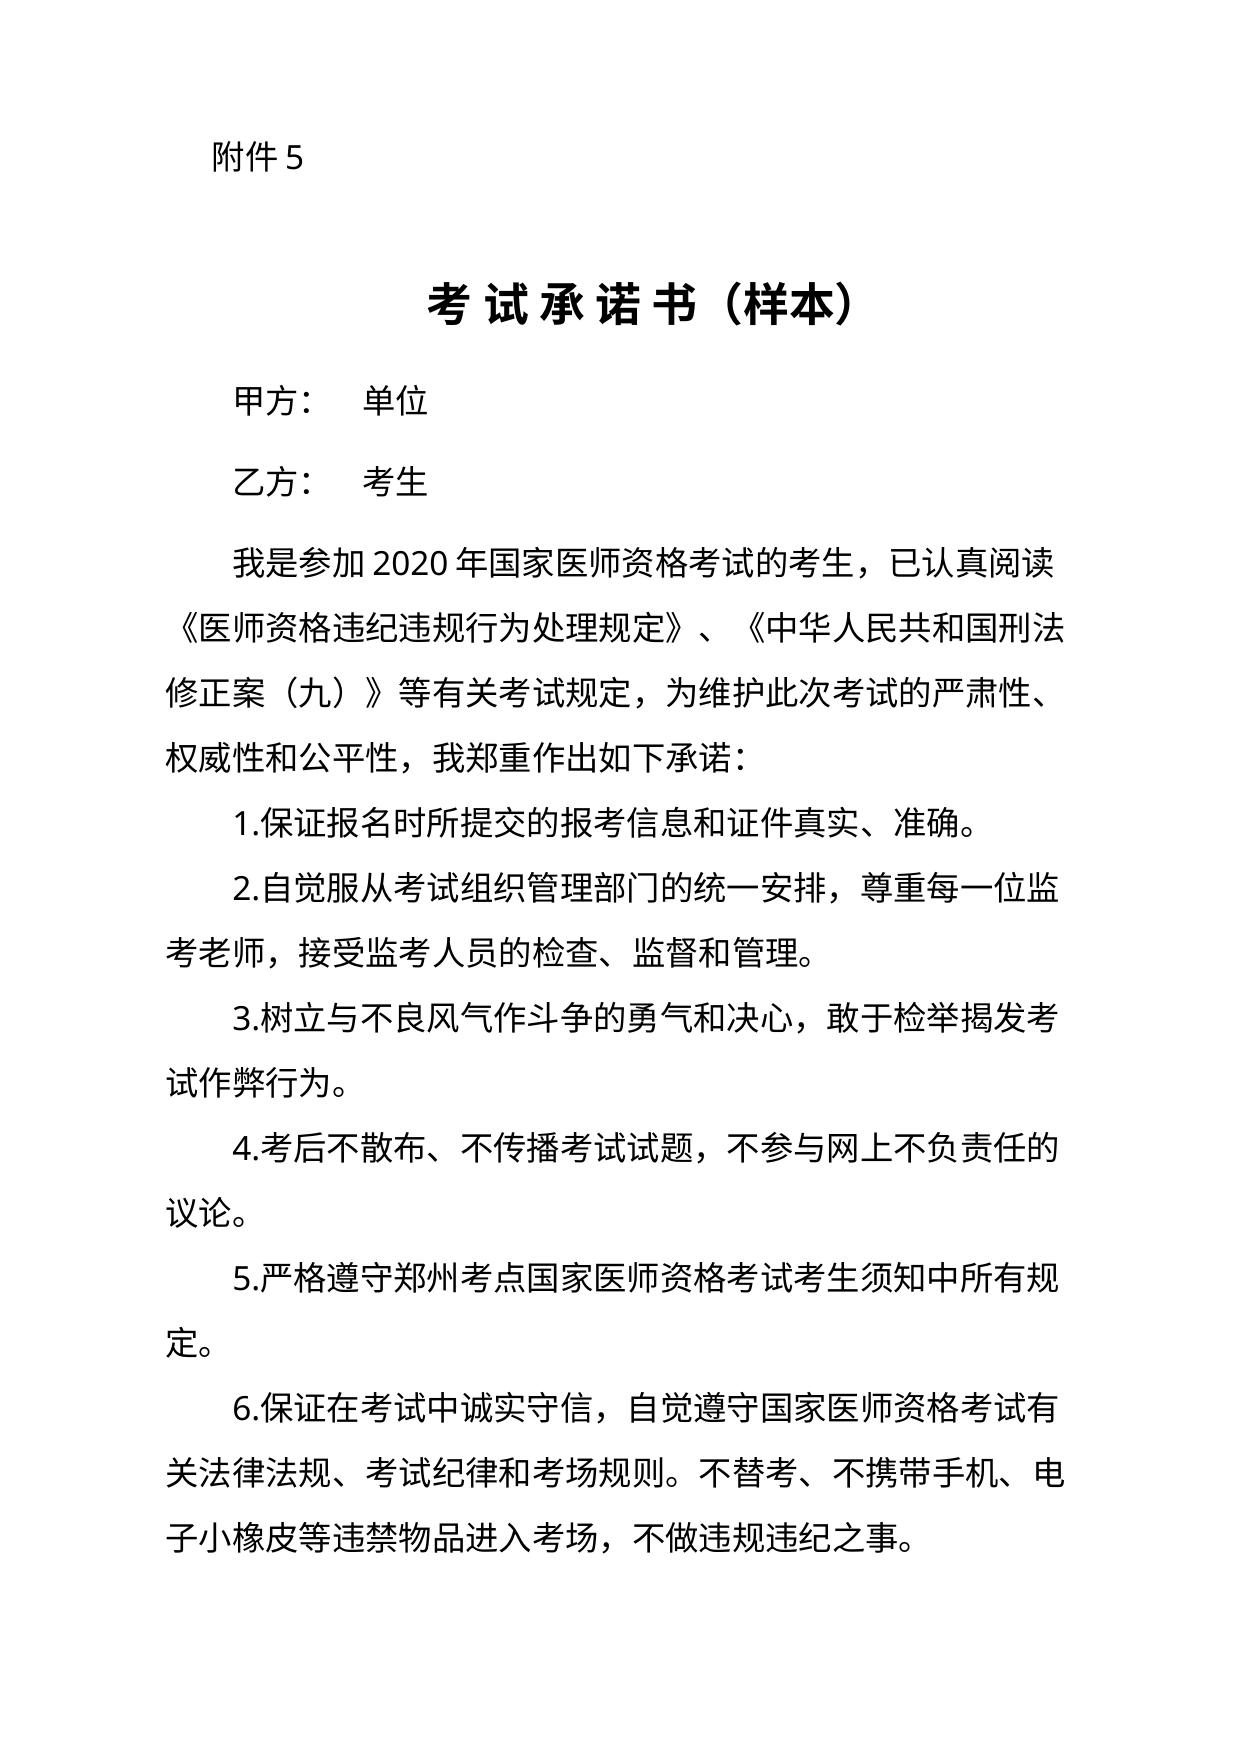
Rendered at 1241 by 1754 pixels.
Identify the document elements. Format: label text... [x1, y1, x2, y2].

text 附件5 [165, 122, 1075, 187]
text 考 试 承 诺 书（样本） [165, 252, 1075, 350]
text 2.自觉服从考试组织管理部门的统一安排，尊重每一位监考老师，接受监考人员的检查、监督和管理。 [165, 854, 1075, 984]
text 4.考后不散布、不传播考试试题，不参与网上不负责任的议论。 [165, 1114, 1075, 1244]
text 6.保证在考试中诚实守信，自觉遵守国家医师资格考试有关法律法规、考试纪律和考场规则。不替考、不携带手机、电子小橡皮等违禁物品进入考场，不做违规违纪之事。 [165, 1374, 1075, 1569]
text 3.树立与不良风气作斗争的勇气和决心，敢于检举揭发考试作弊行为。 [165, 984, 1075, 1114]
text 我是参加2020年国家医师资格考试的考生，已认真阅读《医师资格违纪违规行为处理规定》、《中华人民共和国刑法修正案（九）》等有关考试规定，为维护此次考试的严肃性、权威性和公平性，我郑重作出如下承诺： [165, 529, 1075, 789]
text 1.保证报名时所提交的报考信息和证件真实、准确。 [165, 789, 1075, 854]
text 5.严格遵守郑州考点国家医师资格考试考生须知中所有规定。 [165, 1244, 1075, 1374]
text 乙方： 考生 [165, 447, 1075, 512]
text 甲方： 单位 [165, 366, 1075, 431]
